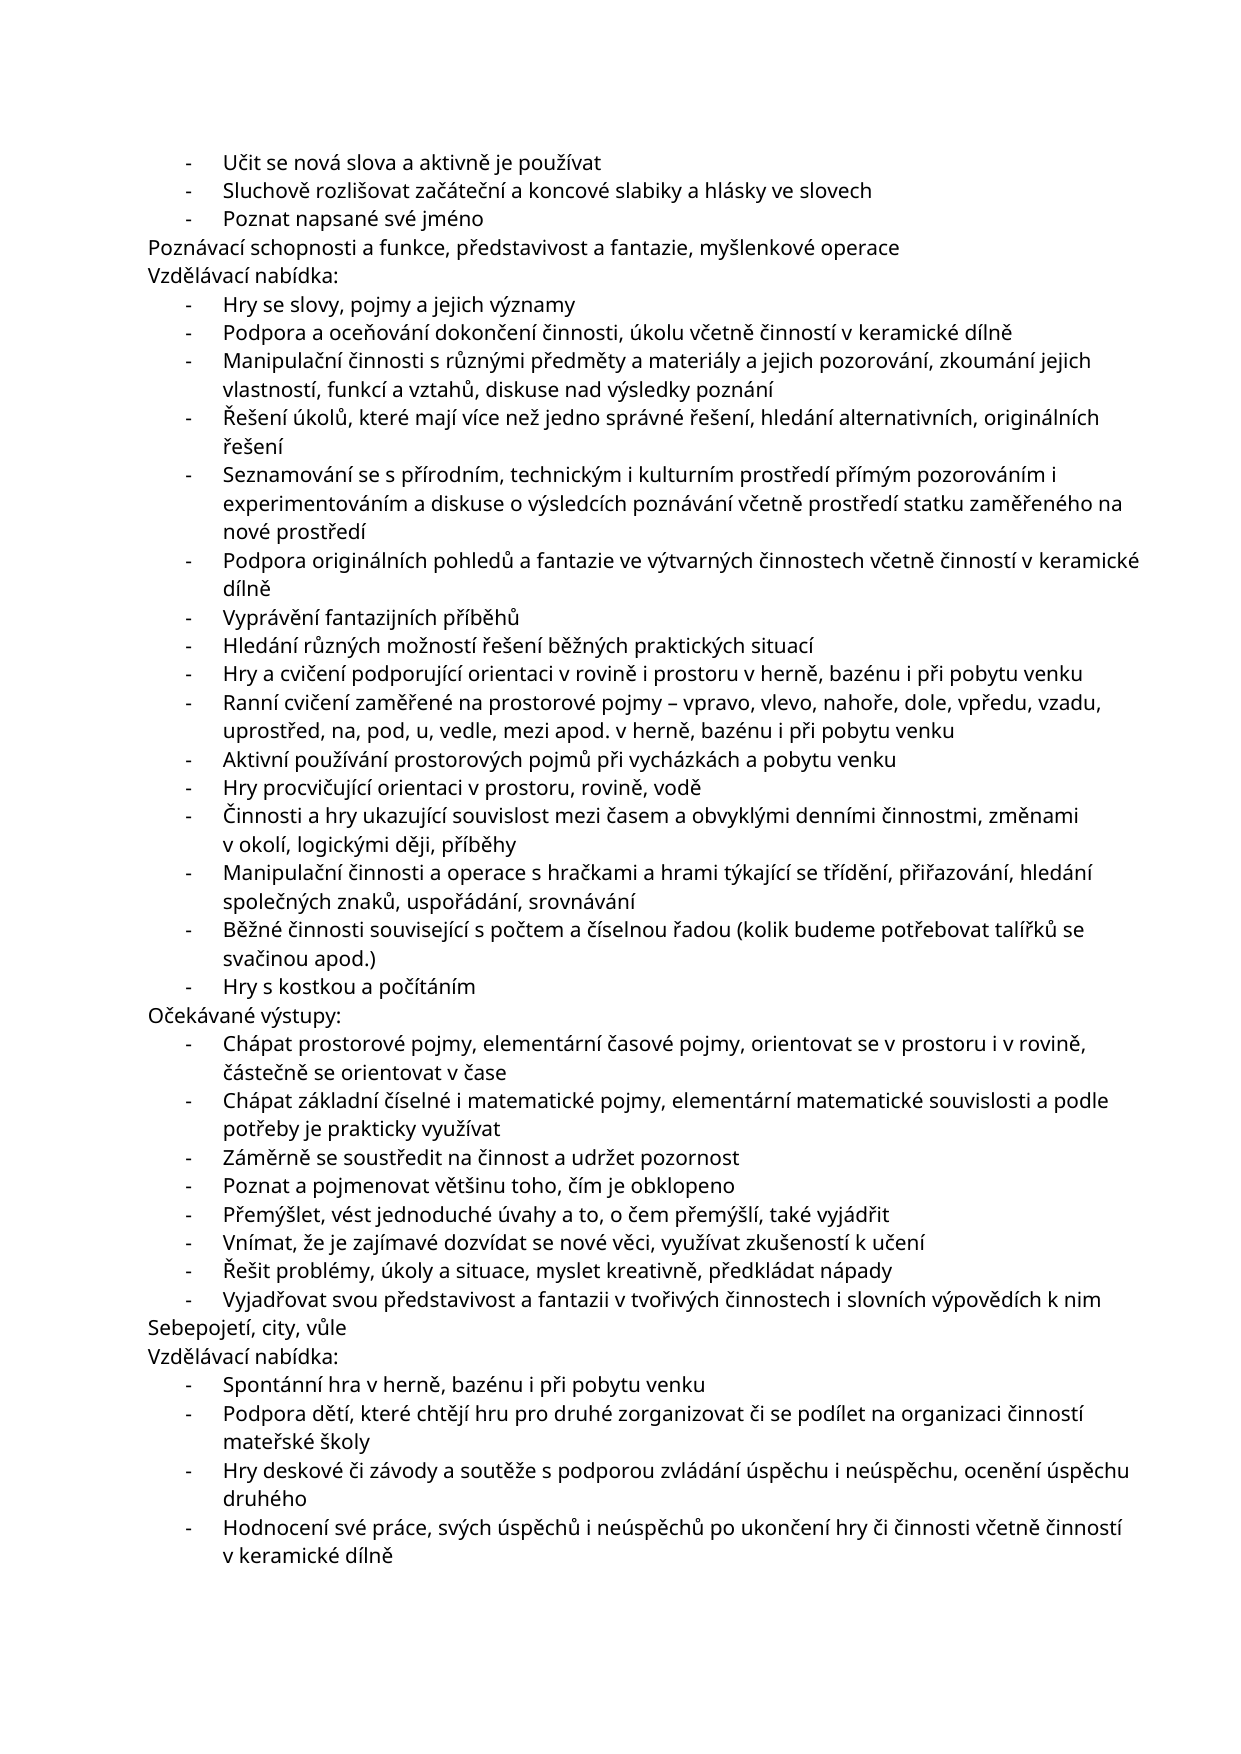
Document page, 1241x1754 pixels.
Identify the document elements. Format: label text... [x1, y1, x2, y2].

list Hry s kostkou a počítáním [185, 972, 1152, 1001]
text Vzdělávací nabídka: [148, 261, 1152, 290]
list Poznat a pojmenovat většinu toho, čím je obklopeno [185, 1171, 1152, 1200]
list Hry se slovy, pojmy a jejich významy [185, 290, 1152, 318]
list Vyjadřovat svou představivost a fantazii v tvořivých činnostech i slovních výpovědích k nim [185, 1285, 1152, 1313]
text Sebepojetí, city, vůle [148, 1313, 1152, 1342]
list Poznat napsané své jméno [185, 204, 1152, 233]
list Hry a cvičení podporující orientaci v rovině i prostoru v herně, bazénu i při pobytu venku [185, 659, 1152, 688]
list Přemýšlet, vést jednoduché úvahy a to, o čem přemýšlí, také vyjádřit [185, 1200, 1152, 1228]
list Podpora originálních pohledů a fantazie ve výtvarných činnostech včetně činností v keramické dílně [185, 546, 1152, 603]
list Seznamování se s přírodním, technickým i kulturním prostředí přímým pozorováním i experimentováním a diskuse o výsledcích poznávání včetně prostředí statku zaměřeného na nové prostředí [185, 460, 1152, 546]
text Očekávané výstupy: [148, 1001, 1152, 1029]
list Manipulační činnosti s různými předměty a materiály a jejich pozorování, zkoumání jejich vlastností, funkcí a vztahů, diskuse nad výsledky poznání [185, 347, 1152, 403]
text Poznávací schopnosti a funkce, představivost a fantazie, myšlenkové operace [148, 233, 1152, 261]
list Vnímat, že je zajímavé dozvídat se nové věci, využívat zkušeností k učení [185, 1228, 1152, 1257]
list Chápat základní číselné i matematické pojmy, elementární matematické souvislosti a podle potřeby je prakticky využívat [185, 1086, 1152, 1143]
list Hodnocení své práce, svých úspěchů i neúspěchů po ukončení hry či činnosti včetně činností v keramické dílně [185, 1513, 1152, 1569]
list Záměrně se soustředit na činnost a udržet pozornost [185, 1143, 1152, 1171]
list Hry procvičující orientaci v prostoru, rovině, vodě [185, 773, 1152, 802]
list Aktivní používání prostorových pojmů při vycházkách a pobytu venku [185, 745, 1152, 773]
text Vzdělávací nabídka: [148, 1342, 1152, 1370]
list Vyprávění fantazijních příběhů [185, 603, 1152, 631]
list Manipulační činnosti a operace s hračkami a hrami týkající se třídění, přiřazování, hledání společných znaků, uspořádání, srovnávání [185, 858, 1152, 915]
list Řešit problémy, úkoly a situace, myslet kreativně, předkládat nápady [185, 1257, 1152, 1285]
list Hledání různých možností řešení běžných praktických situací [185, 631, 1152, 659]
list Učit se nová slova a aktivně je používat [185, 148, 1152, 176]
list Podpora a oceňování dokončení činnosti, úkolu včetně činností v keramické dílně [185, 318, 1152, 347]
list Podpora dětí, které chtějí hru pro druhé zorganizovat či se podílet na organizaci činností mateřské školy [185, 1399, 1152, 1456]
list Řešení úkolů, které mají více než jedno správné řešení, hledání alternativních, originálních řešení [185, 403, 1152, 460]
list Chápat prostorové pojmy, elementární časové pojmy, orientovat se v prostoru i v rovině, částečně se orientovat v čase [185, 1029, 1152, 1086]
list Hry deskové či závody a soutěže s podporou zvládání úspěchu i neúspěchu, ocenění úspěchu druhého [185, 1456, 1152, 1513]
list Ranní cvičení zaměřené na prostorové pojmy – vpravo, vlevo, nahoře, dole, vpředu, vzadu, uprostřed, na, pod, u, vedle, mezi apod. v herně, bazénu i při pobytu venku [185, 688, 1152, 745]
list Spontánní hra v herně, bazénu i při pobytu venku [185, 1370, 1152, 1399]
list Činnosti a hry ukazující souvislost mezi časem a obvyklými denními činnostmi, změnami v okolí, logickými ději, příběhy [185, 802, 1152, 858]
list Běžné činnosti související s počtem a číselnou řadou (kolik budeme potřebovat talířků se svačinou apod.) [185, 915, 1152, 972]
list Sluchově rozlišovat začáteční a koncové slabiky a hlásky ve slovech [185, 176, 1152, 204]
